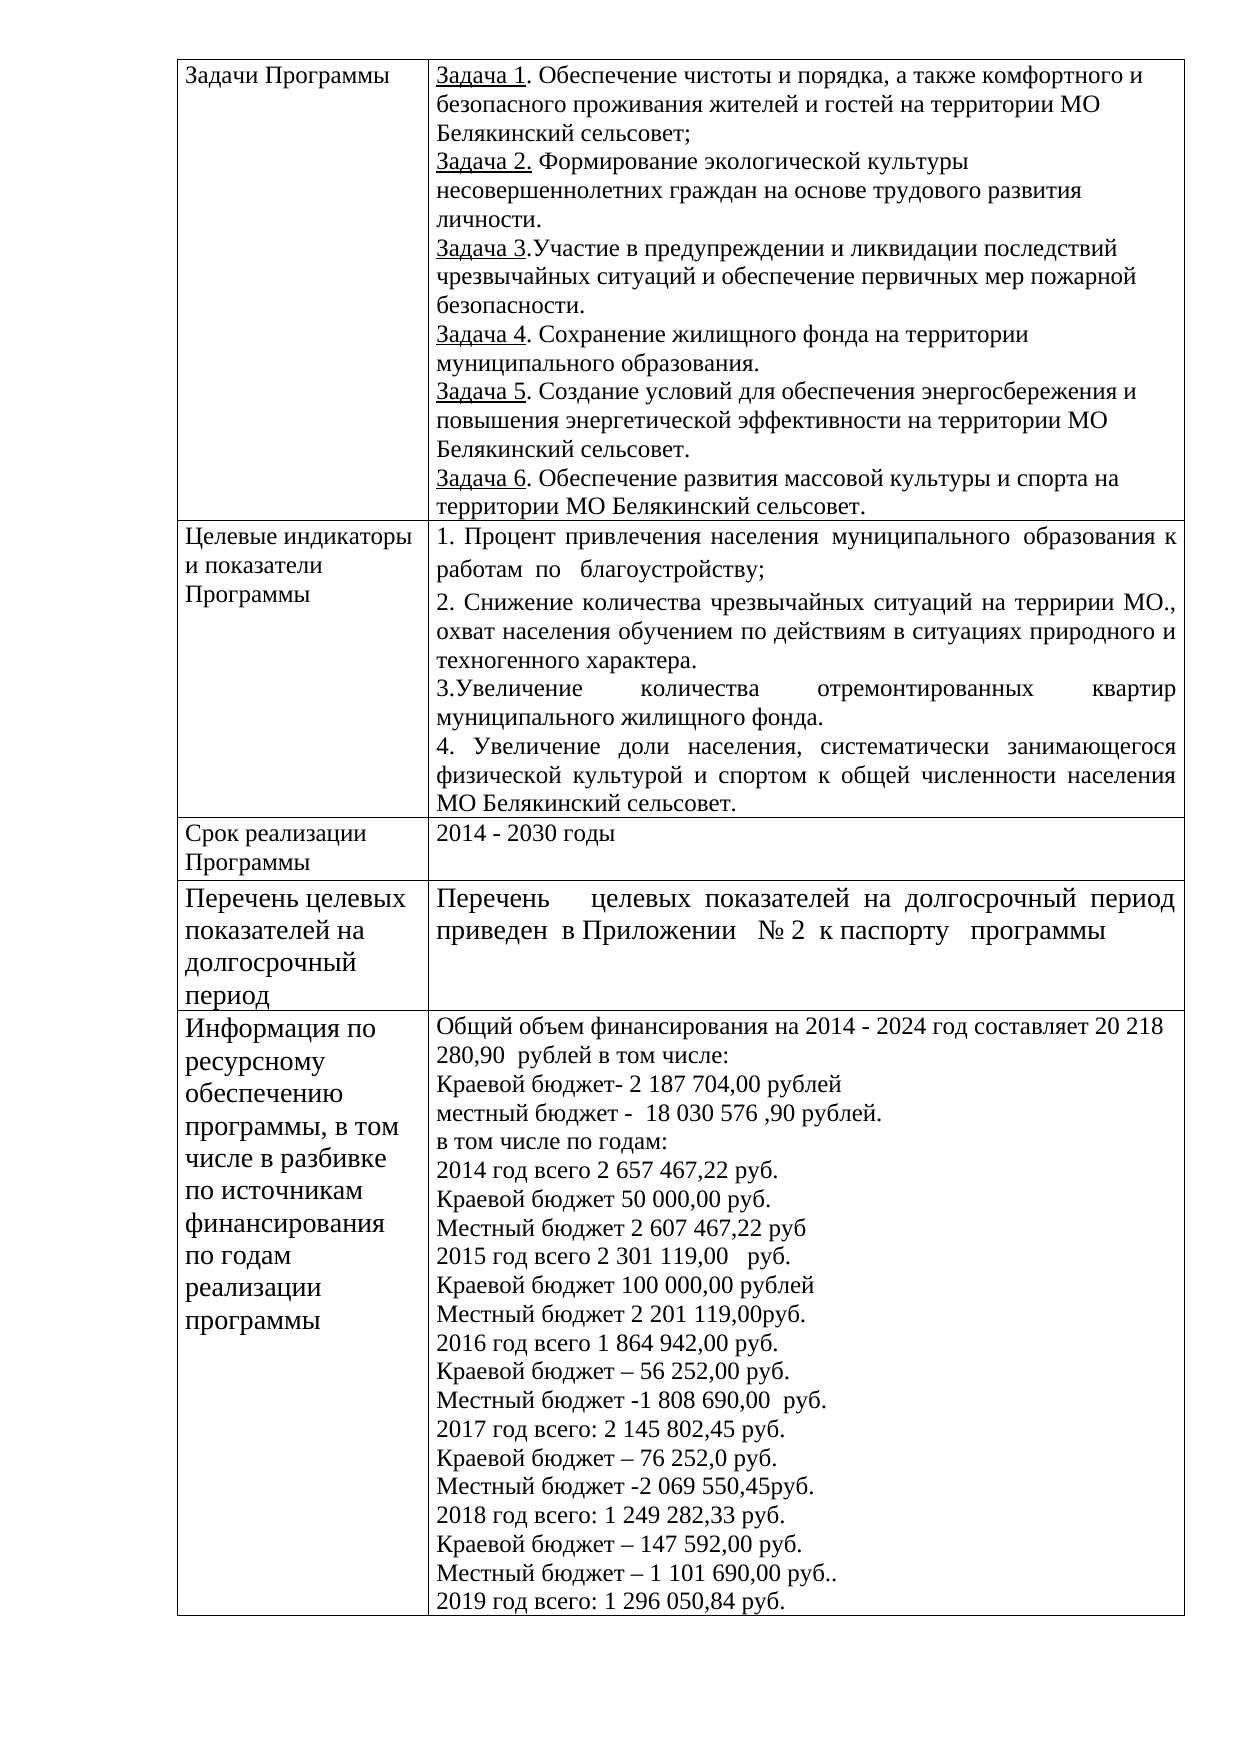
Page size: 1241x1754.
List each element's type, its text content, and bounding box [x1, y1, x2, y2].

table_cell Перечень целевых показателей на долгосрочный период [178, 881, 428, 1010]
table_cell 2014 - 2030 годы [429, 818, 1184, 880]
table_cell Срок реализации Программы [178, 818, 428, 880]
table_cell Задача 1. Обеспечение чистоты и порядка, а также комфортного и безопасного проживания жителей и гостей на территории МО Белякинский сельсовет; Задача 2. Формирование экологической культуры несовершеннолетних граждан на основе трудового развития личности. Задача 3.Участие в предупреждении и ликвидации последствий чрезвычайных ситуаций и обеспечение первичных мер пожарной безопасности. Задача 4. Сохранение жилищного фонда на территории муниципального образования. Задача 5. Создание условий для обеспечения энергосбережения и повышения энергетической эффективности на территории МО Белякинский сельсовет. Задача 6. Обеспечение развития массовой культуры и спорта на территории МО Белякинский сельсовет. [429, 60, 1184, 520]
table_cell Перечень целевых показателей на долгосрочный период приведен в Приложении № 2 к паспорту программы [429, 881, 1184, 1010]
table_cell Целевые индикаторы и показатели Программы [178, 521, 428, 817]
table_cell 1. Процент привлечения населения муниципального образования к работам по благоустройству; 2. Снижение количества чрезвычайных ситуаций на терририи МО., охват населения обучением по действиям в ситуациях природного и техногенного характера. 3.Увеличение количества отремонтированных квартир муниципального жилищного фонда. 4. Увеличение доли населения, систематически занимающегося физической культурой и спортом к общей численности населения МО Белякинский сельсовет. [429, 521, 1184, 817]
table_cell Задачи Программы [178, 60, 428, 520]
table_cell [178, 1011, 428, 1615]
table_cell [429, 1011, 1184, 1615]
